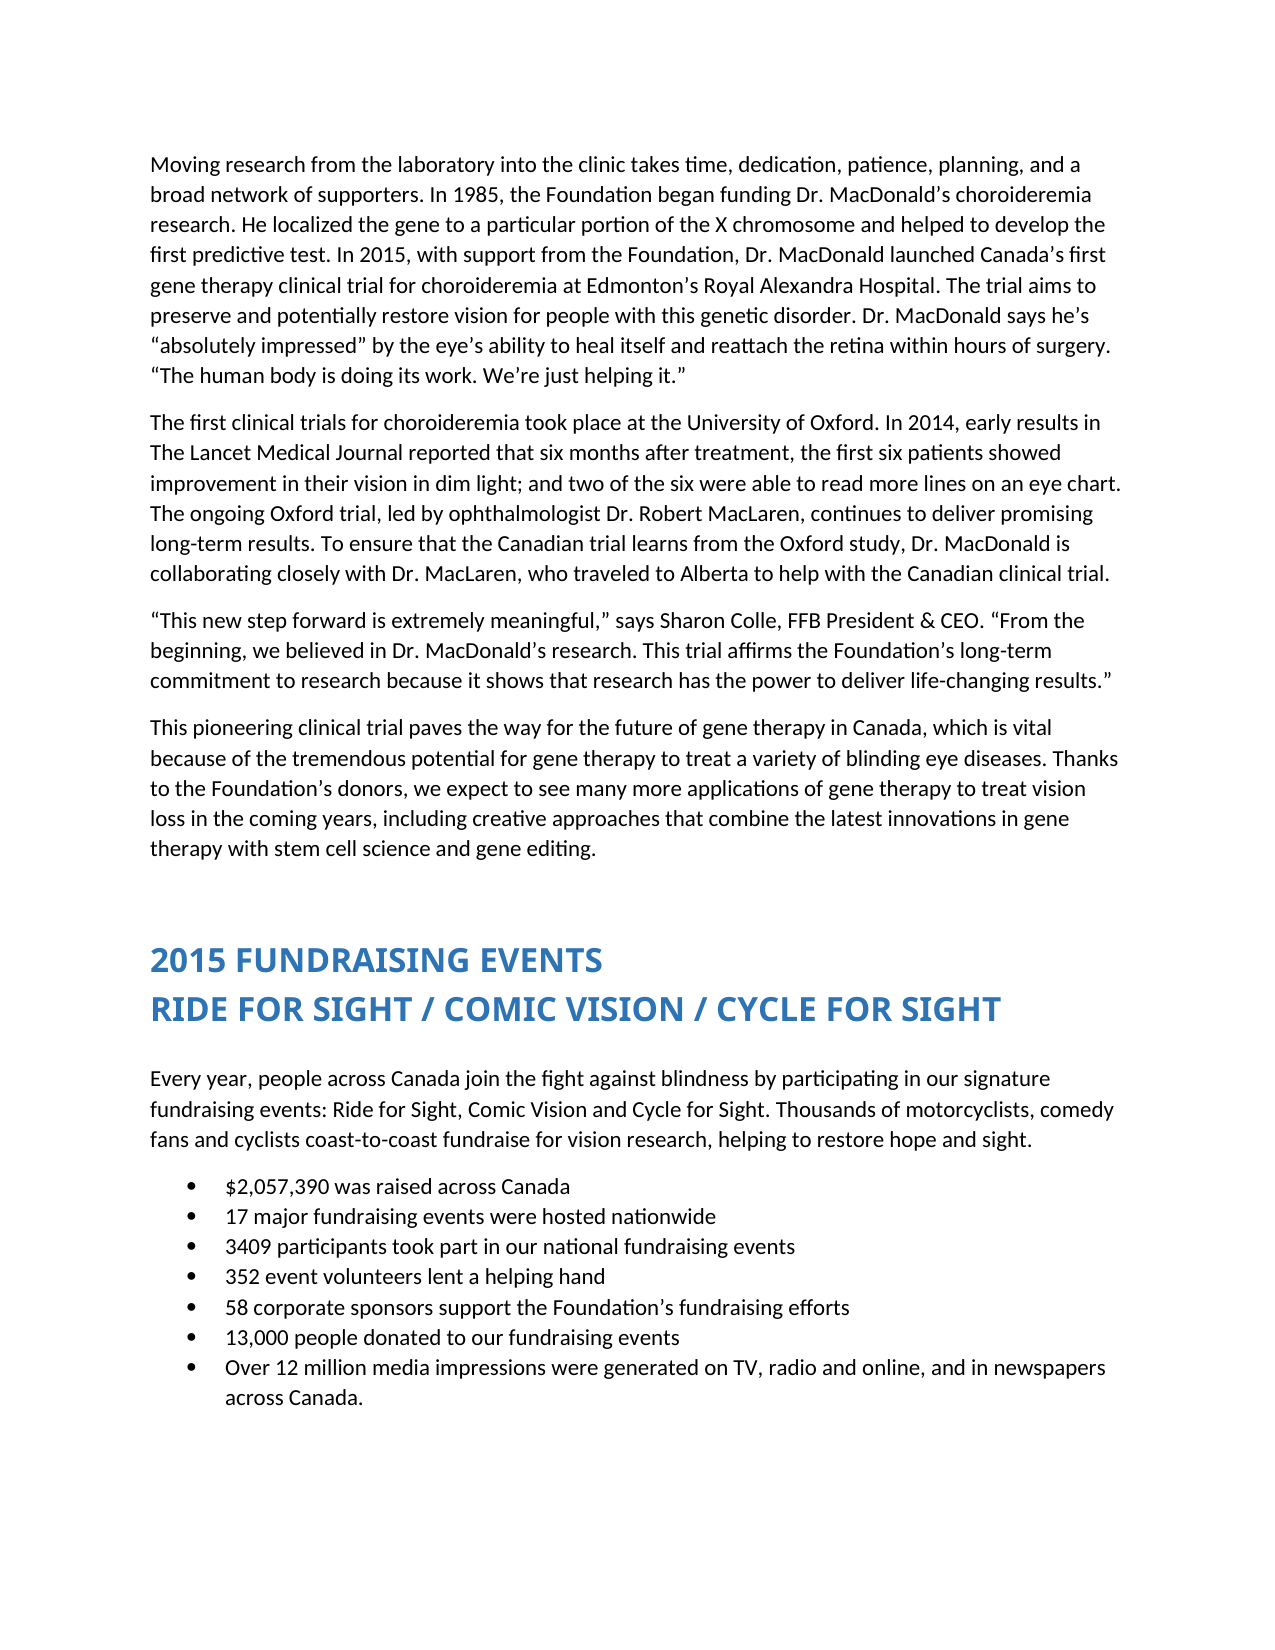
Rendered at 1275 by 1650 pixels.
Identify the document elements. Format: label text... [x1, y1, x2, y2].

list 17 major fundraising events were hosted nationwide [187, 1202, 1125, 1230]
list $2,057,390 was raised across Canada [187, 1172, 1125, 1200]
list 58 corporate sponsors support the Foundation’s fundraising efforts [187, 1293, 1125, 1321]
text “This new step forward is extremely meaningful,” says Sharon Colle, FFB President & CEO. “From the beginning, we believed in Dr. MacDonald’s research. This trial affirms the Foundation’s long-term commitment to research because it shows that research has the power to deliver life-changing results.” [150, 606, 1125, 695]
subtitle 2015 FUNDRAISING EVENTS RIDE FOR SIGHT / COMIC VISION / CYCLE FOR SIGHT [150, 936, 1125, 1031]
text Moving research from the laboratory into the clinic takes time, dedication, patience, planning, and a broad network of supporters. In 1985, the Foundation began funding Dr. MacDonald’s choroideremia research. He localized the gene to a particular portion of the X chromosome and helped to develop the first predictive test. In 2015, with support from the Foundation, Dr. MacDonald launched Canada’s first gene therapy clinical trial for choroideremia at Edmonton’s Royal Alexandra Hospital. The trial aims to preserve and potentially restore vision for people with this genetic disorder. Dr. MacDonald says he’s “absolutely impressed” by the eye’s ability to heal itself and reattach the retina within hours of surgery. “The human body is doing its work. We’re just helping it.” [150, 150, 1125, 389]
list 352 event volunteers lent a helping hand [187, 1262, 1125, 1291]
text This pioneering clinical trial paves the way for the future of gene therapy in Canada, which is vital because of the tremendous potential for gene therapy to treat a variety of blinding eye diseases. Thanks to the Foundation’s donors, we expect to see many more applications of gene therapy to treat vision loss in the coming years, including creative approaches that combine the latest innovations in gene therapy with stem cell science and gene editing. [150, 713, 1125, 862]
list 3409 participants took part in our national fundraising events [187, 1232, 1125, 1260]
list 13,000 people donated to our fundraising events [187, 1323, 1125, 1351]
text Every year, people across Canada join the fight against blindness by participating in our signature fundraising events: Ride for Sight, Comic Vision and Cycle for Sight. Thousands of motorcyclists, comedy fans and cyclists coast-to-coast fundraise for vision research, helping to restore hope and sight. [150, 1034, 1125, 1153]
list Over 12 million media impressions were generated on TV, radio and online, and in newspapers across Canada. [187, 1353, 1125, 1411]
text The first clinical trials for choroideremia took place at the University of Oxford. In 2014, early results in The Lancet Medical Journal reported that six months after treatment, the first six patients showed improvement in their vision in dim light; and two of the six were able to read more lines on an eye chart. The ongoing Oxford trial, led by ophthalmologist Dr. Robert MacLaren, continues to deliver promising long-term results. To ensure that the Canadian trial learns from the Oxford study, Dr. MacDonald is collaborating closely with Dr. MacLaren, who traveled to Alberta to help with the Canadian clinical trial. [150, 408, 1125, 587]
